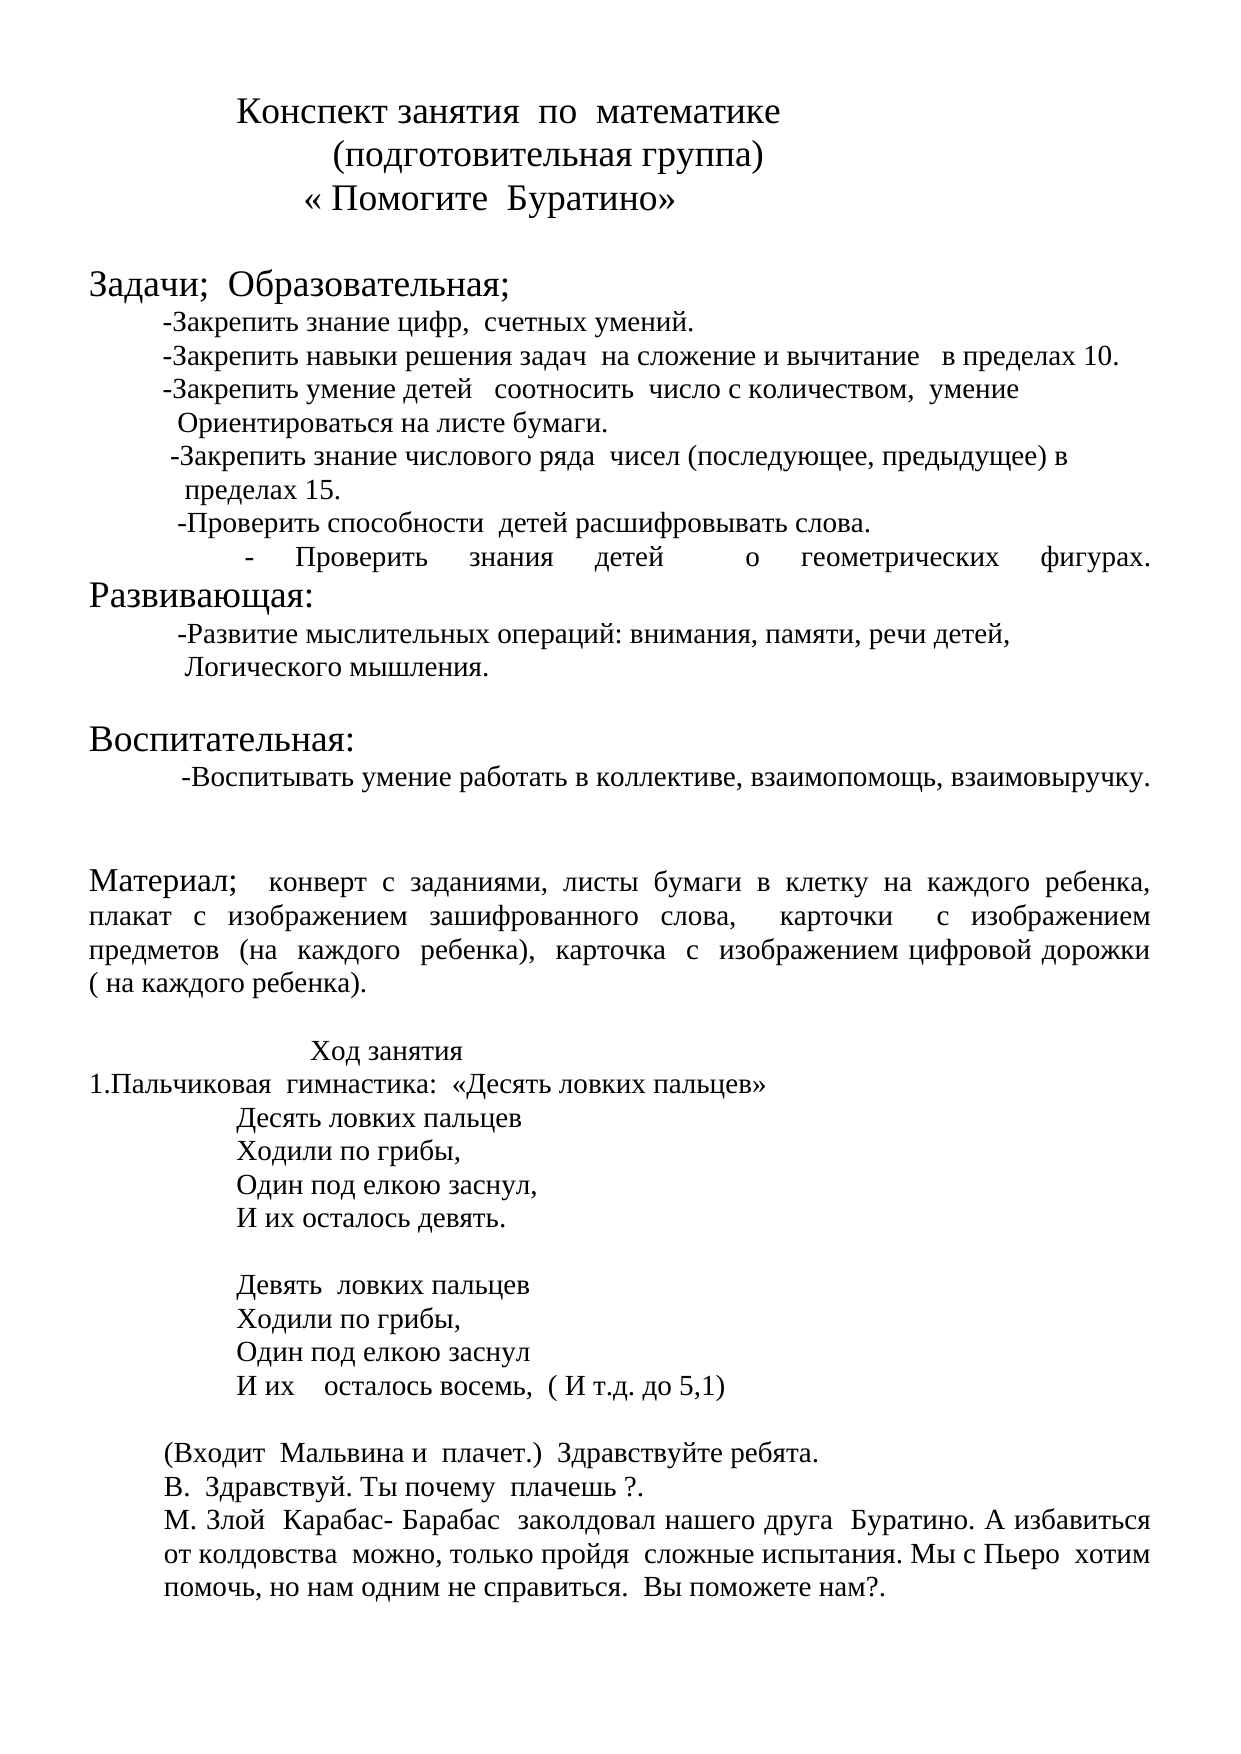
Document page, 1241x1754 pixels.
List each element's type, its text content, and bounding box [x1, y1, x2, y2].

text Ориентироваться на листе бумаги. [89, 405, 1152, 438]
text « Помогите Буратино» [89, 175, 1152, 218]
text Конспект занятия по математике [89, 89, 1152, 132]
list И их осталось девять. [236, 1200, 1152, 1234]
text -Воспитывать умение работать в коллективе, взаимопомощь, взаимовыручку. [89, 759, 1152, 793]
text пределах 15. [89, 472, 1152, 506]
text (подготовительная группа) [89, 132, 1152, 175]
list Ходили по грибы, [236, 1301, 1152, 1334]
list Один под елкою заснул, [236, 1167, 1152, 1200]
text -Закрепить умение детей соотносить число с количеством, умение [89, 371, 1152, 405]
text Ход занятия [89, 1033, 1152, 1066]
text -Закрепить навыки решения задач на сложение и вычитание в пределах 10. [89, 338, 1152, 371]
list Девять ловких пальцев [236, 1267, 1152, 1301]
text -Проверить способности детей расшифровывать слова. [89, 506, 1152, 539]
text 1.Пальчиковая гимнастика: «Десять ловких пальцев» [89, 1066, 1152, 1100]
text -Развитие мыслительных операций: внимания, памяти, речи детей, [89, 616, 1152, 649]
text - Проверить знания детей о геометрических фигурах. Развивающая: [89, 539, 1152, 616]
list (Входит Мальвина и плачет.) Здравствуйте ребята. [164, 1435, 1152, 1469]
text -Закрепить знание цифр, счетных умений. [89, 304, 1152, 338]
text -Закрепить знание числового ряда чисел (последующее, предыдущее) в [89, 438, 1152, 472]
list Ходили по грибы, [236, 1133, 1152, 1167]
list М. Злой Карабас- Барабас заколдовал нашего друга Буратино. А избавиться от колдовства можно, только пройдя сложные испытания. Мы с Пьеро хотим помочь, но нам одним не справиться. Вы поможете нам?. [164, 1502, 1152, 1603]
text Воспитательная: [89, 716, 1152, 759]
text Задачи; Образовательная; [89, 261, 1152, 304]
text Логического мышления. [89, 649, 1152, 683]
list Один под елкою заснул [236, 1334, 1152, 1368]
list Десять ловких пальцев [236, 1100, 1152, 1133]
text Материал; конверт с заданиями, листы бумаги в клетку на каждого ребенка, плакат с изображением зашифрованного слова, карточки с изображением предметов (на каждого ребенка), карточка с изображением цифровой дорожки ( на каждого ребенка). [89, 860, 1152, 999]
list И их осталось восемь, ( И т.д. до 5,1) [236, 1368, 1152, 1402]
list В. Здравствуй. Ты почему плачешь ?. [164, 1469, 1152, 1502]
